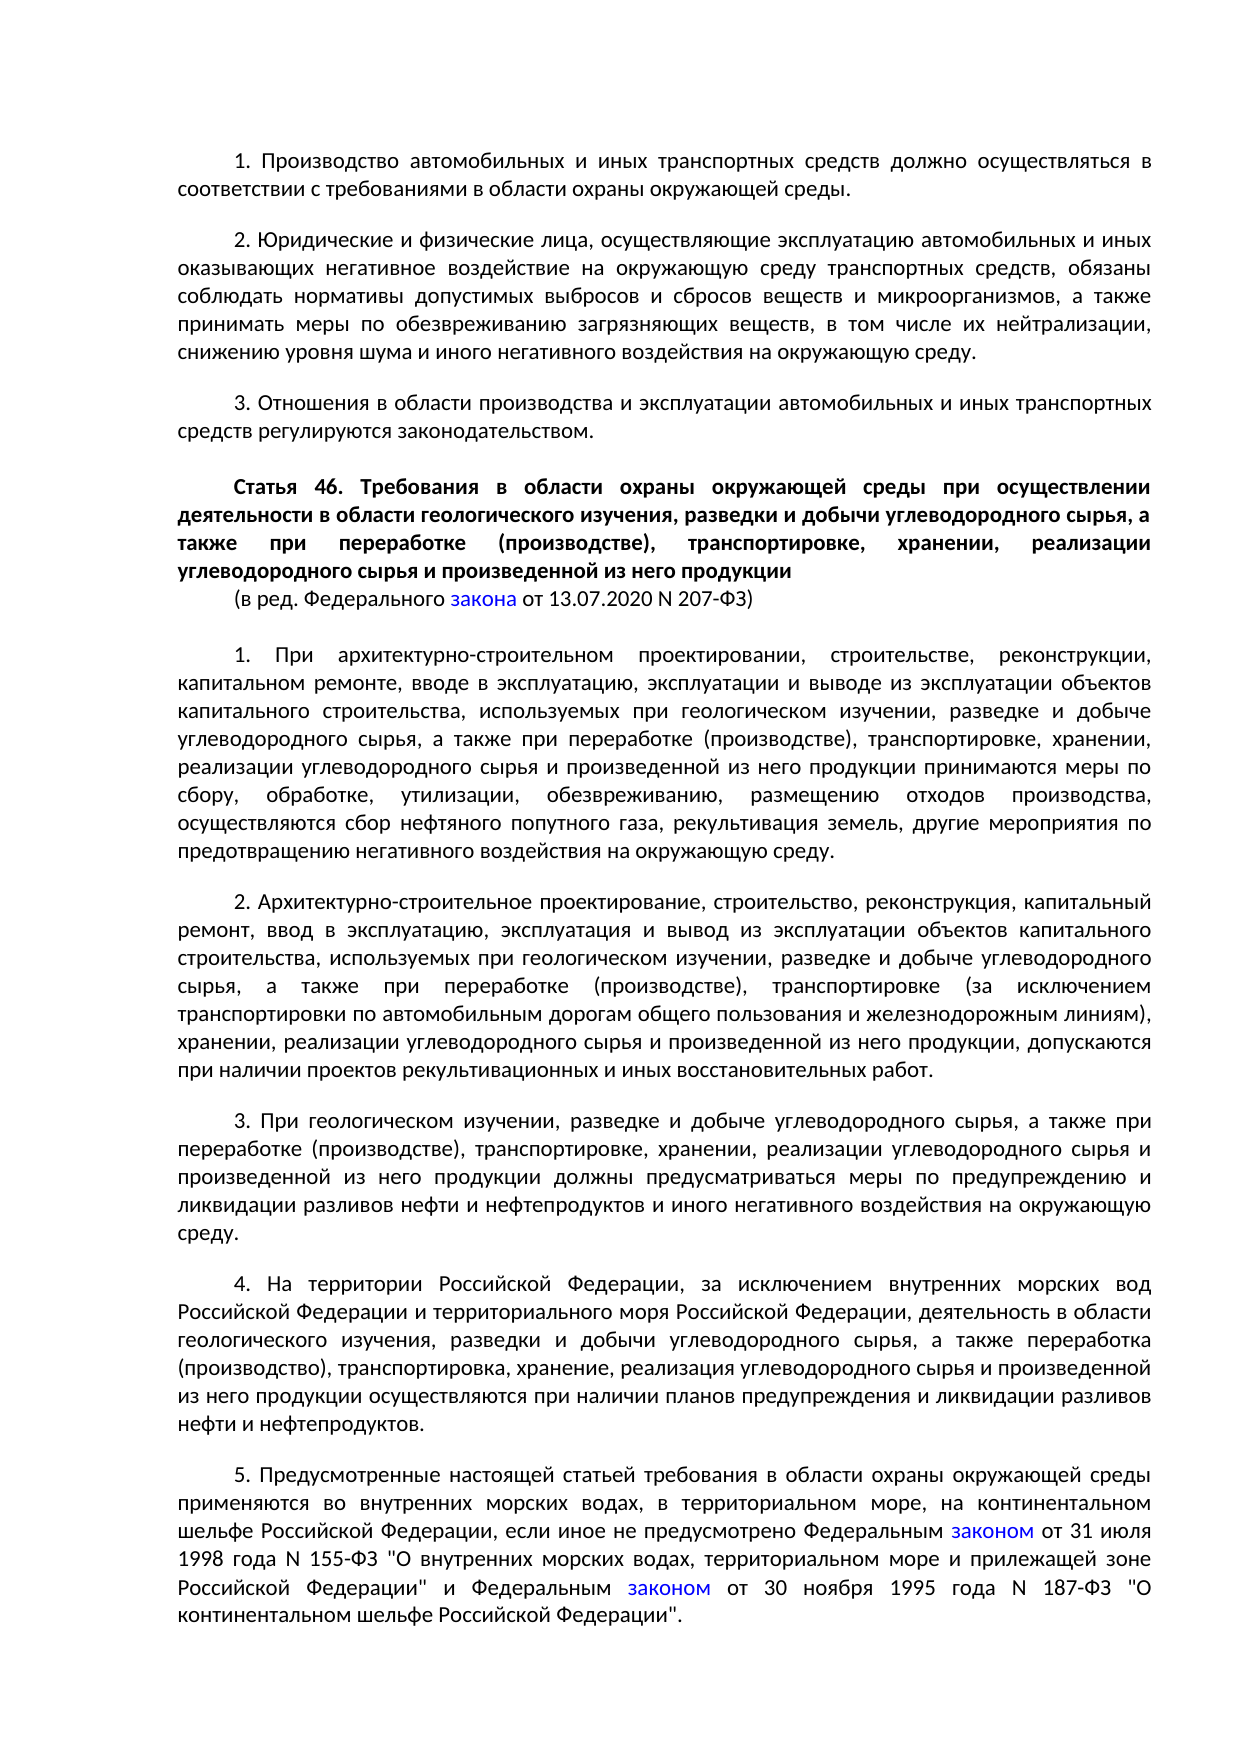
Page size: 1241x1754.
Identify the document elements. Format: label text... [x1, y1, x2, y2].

text 1. При архитектурно-строительном проектировании, строительстве, реконструкции, капитальном ремонте, вводе в эксплуатацию, эксплуатации и выводе из эксплуатации объектов капитального строительства, используемых при геологическом изучении, разведке и добыче углеводородного сырья, а также при переработке (производстве), транспортировке, хранении, реализации углеводородного сырья и произведенной из него продукции принимаются меры по сбору, обработке, утилизации, обезвреживанию, размещению отходов производства, осуществляются сбор нефтяного попутного газа, рекультивация земель, другие мероприятия по предотвращению негативного воздействия на окружающую среду. [177, 640, 1152, 864]
text (в ред. Федерального закона от 13.07.2020 N 207-ФЗ) [177, 584, 1152, 612]
text 4. На территории Российской Федерации, за исключением внутренних морских вод Российской Федерации и территориального моря Российской Федерации, деятельность в области геологического изучения, разведки и добычи углеводородного сырья, а также переработка (производство), транспортировка, хранение, реализация углеводородного сырья и произведенной из него продукции осуществляются при наличии планов предупреждения и ликвидации разливов нефти и нефтепродуктов. [177, 1269, 1152, 1438]
text 2. Архитектурно-строительное проектирование, строительство, реконструкция, капитальный ремонт, ввод в эксплуатацию, эксплуатация и вывод из эксплуатации объектов капитального строительства, используемых при геологическом изучении, разведке и добыче углеводородного сырья, а также при переработке (производстве), транспортировке (за исключением транспортировки по автомобильным дорогам общего пользования и железнодорожным линиям), хранении, реализации углеводородного сырья и произведенной из него продукции, допускаются при наличии проектов рекультивационных и иных восстановительных работ. [177, 887, 1152, 1083]
text 2. Юридические и физические лица, осуществляющие эксплуатацию автомобильных и иных оказывающих негативное воздействие на окружающую среду транспортных средств, обязаны соблюдать нормативы допустимых выбросов и сбросов веществ и микроорганизмов, а также принимать меры по обезвреживанию загрязняющих веществ, в том числе их нейтрализации, снижению уровня шума и иного негативного воздействия на окружающую среду. [177, 225, 1152, 365]
text 1. Производство автомобильных и иных транспортных средств должно осуществляться в соответствии с требованиями в области охраны окружающей среды. [177, 146, 1152, 202]
title Статья 46. Требования в области охраны окружающей среды при осуществлении деятельности в области геологического изучения, разведки и добычи углеводородного сырья, а также при переработке (производстве), транспортировке, хранении, реализации углеводородного сырья и произведенной из него продукции [177, 472, 1152, 584]
text 5. Предусмотренные настоящей статьей требования в области охраны окружающей среды применяются во внутренних морских водах, в территориальном море, на континентальном шельфе Российской Федерации, если иное не предусмотрено Федеральным законом от 31 июля 1998 года N 155-ФЗ "О внутренних морских водах, территориальном море и прилежащей зоне Российской Федерации" и Федеральным законом от 30 ноября 1995 года N 187-ФЗ "О континентальном шельфе Российской Федерации". [177, 1461, 1152, 1629]
text 3. При геологическом изучении, разведке и добыче углеводородного сырья, а также при переработке (производстве), транспортировке, хранении, реализации углеводородного сырья и произведенной из него продукции должны предусматриваться меры по предупреждению и ликвидации разливов нефти и нефтепродуктов и иного негативного воздействия на окружающую среду. [177, 1106, 1152, 1247]
text 3. Отношения в области производства и эксплуатации автомобильных и иных транспортных средств регулируются законодательством. [177, 388, 1152, 444]
